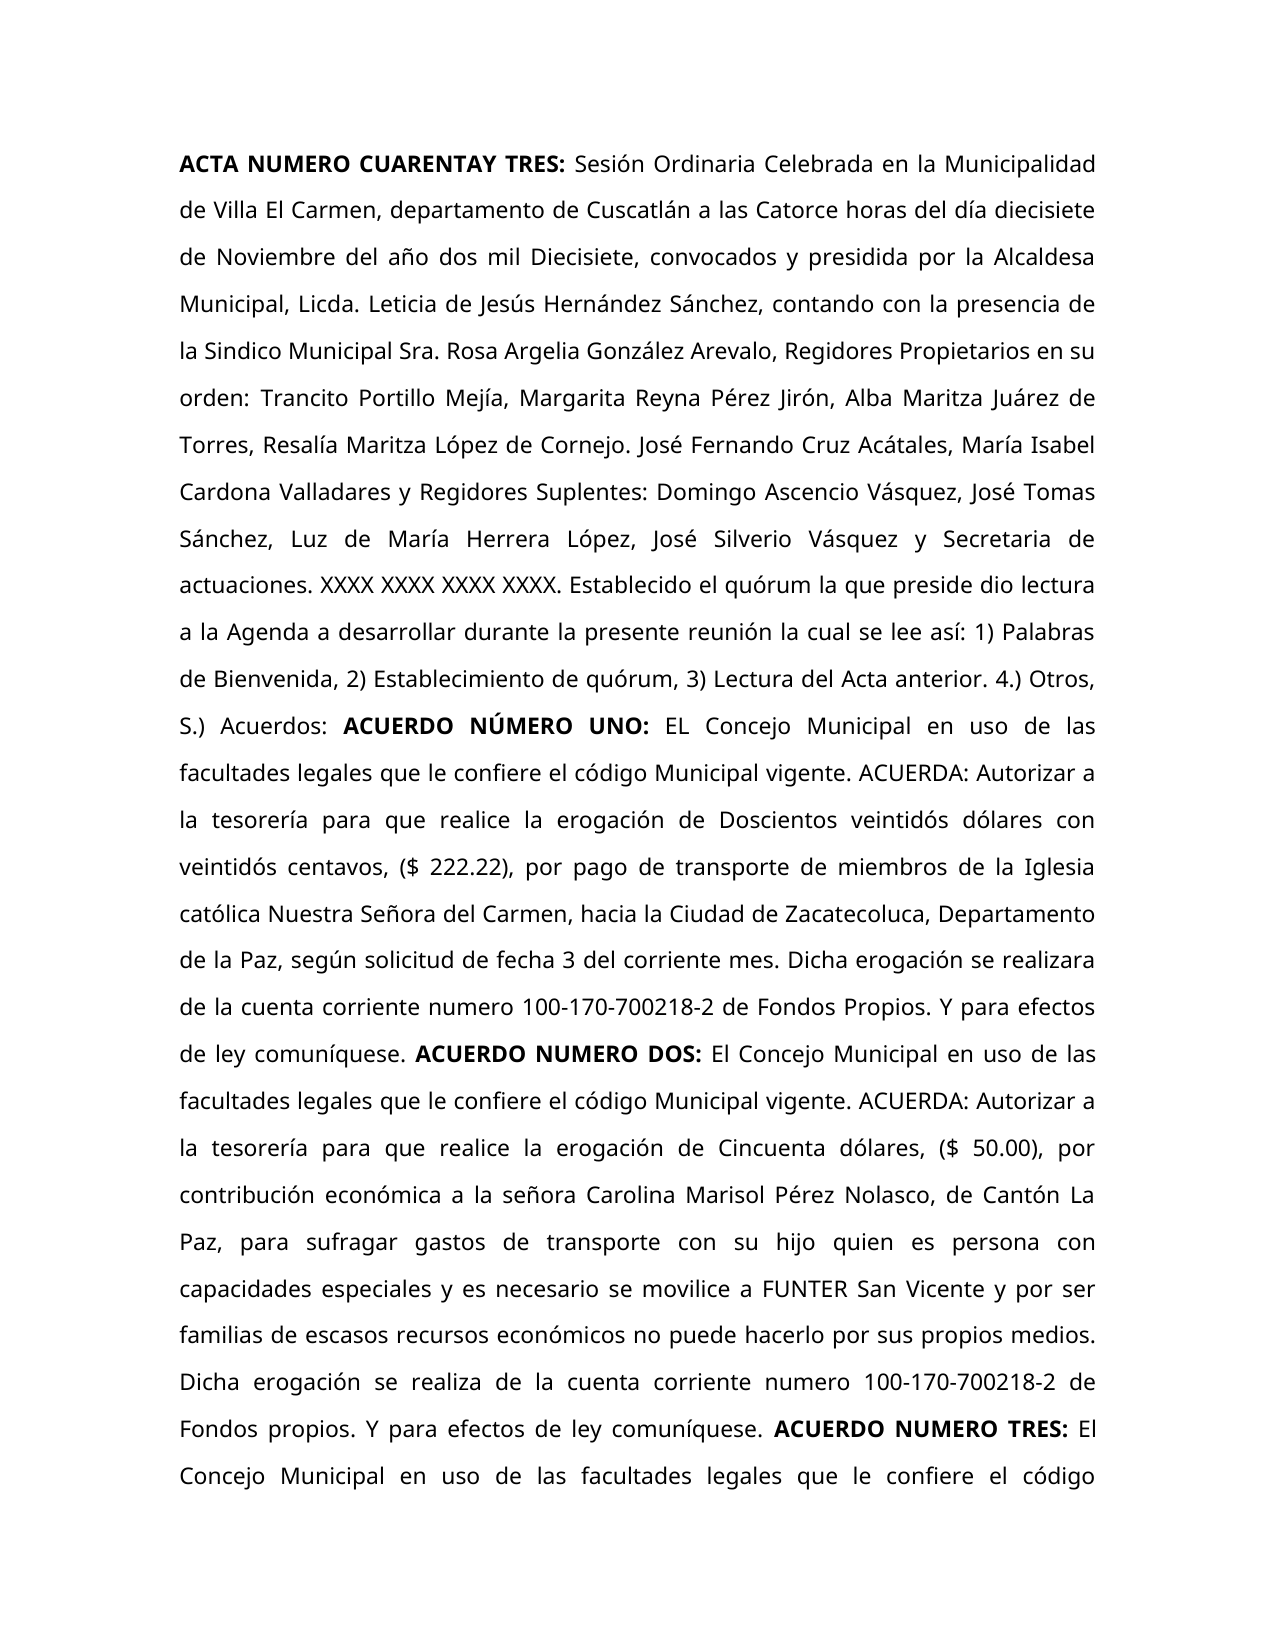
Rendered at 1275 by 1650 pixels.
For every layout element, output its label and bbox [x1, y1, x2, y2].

text [179, 148, 1097, 1491]
